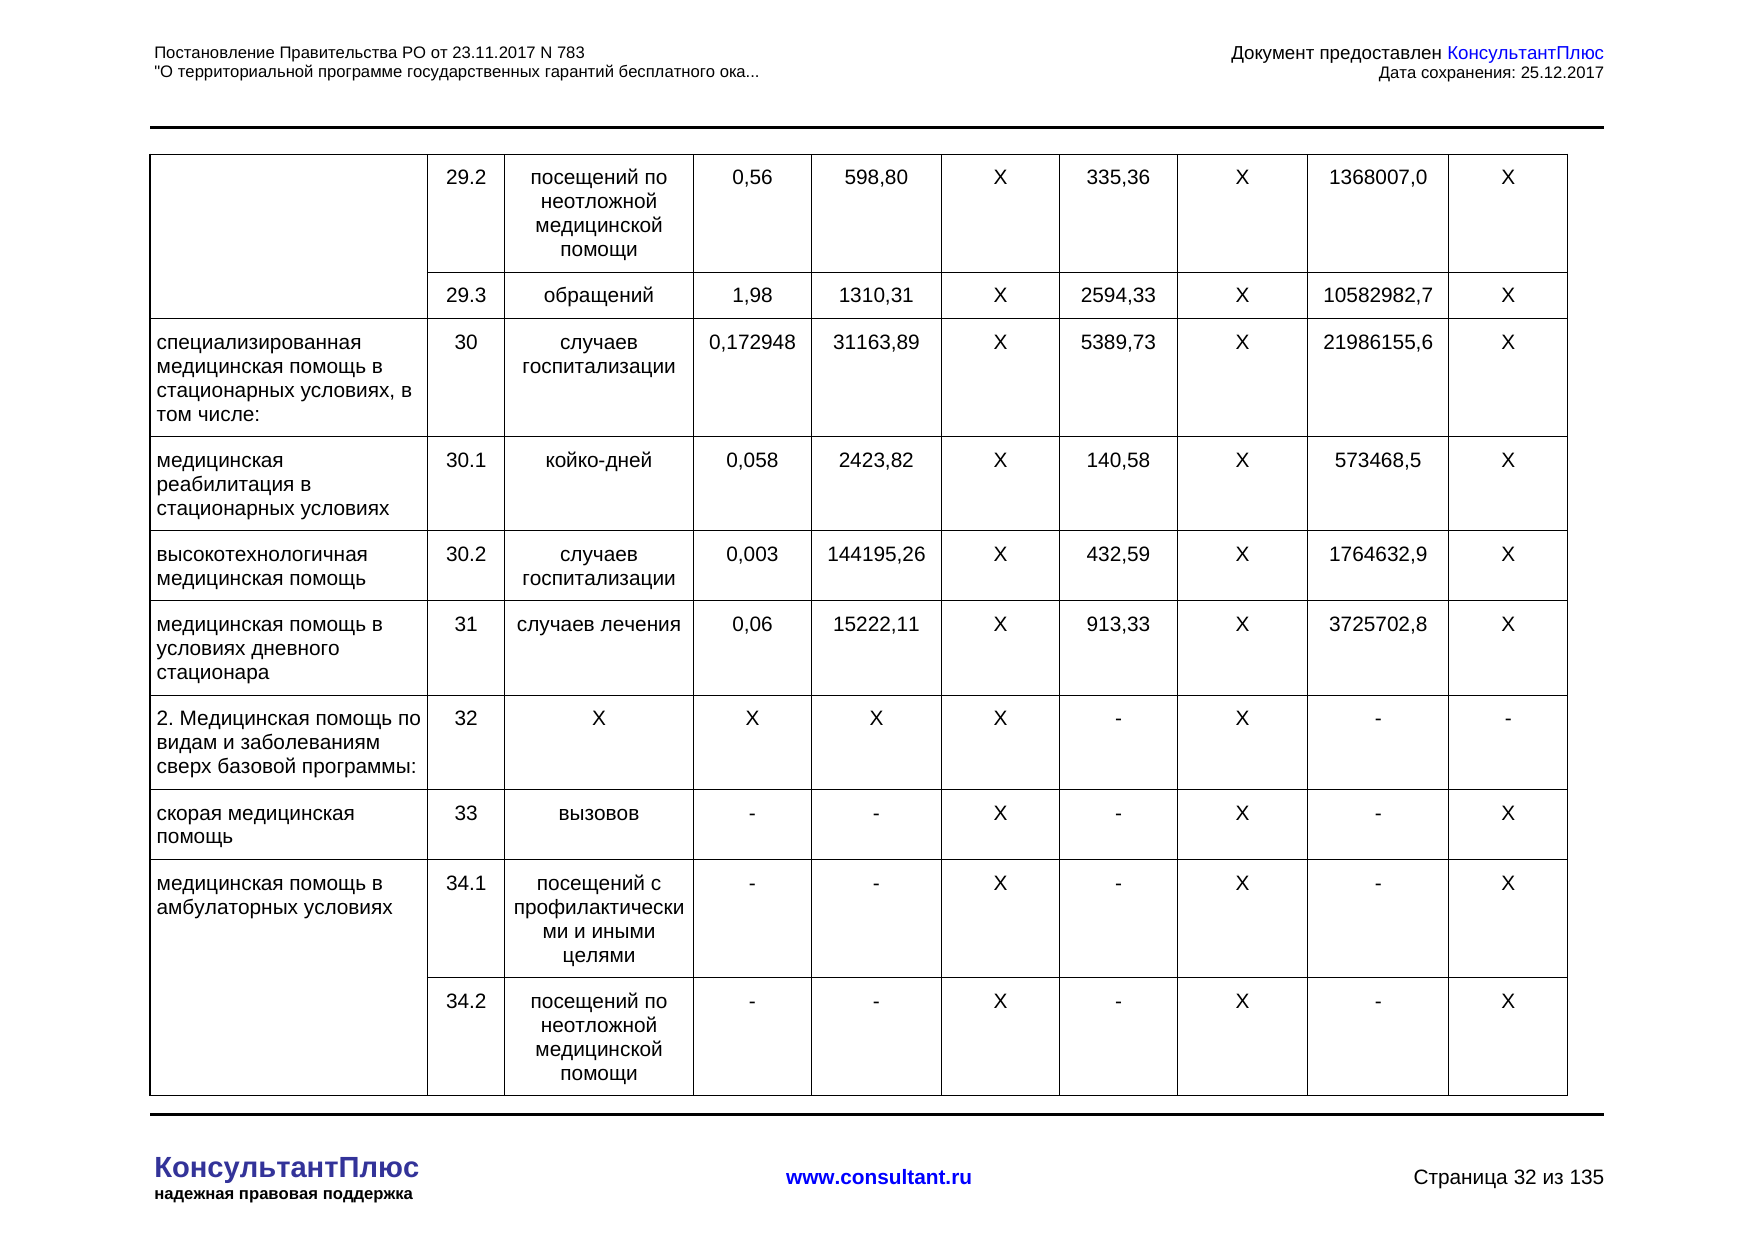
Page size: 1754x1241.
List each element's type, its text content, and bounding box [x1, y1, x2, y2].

table_cell - [1308, 860, 1448, 977]
table_cell X [1178, 860, 1307, 977]
table_cell X [1449, 790, 1567, 859]
table_cell - [694, 978, 811, 1095]
table_cell вызовов [505, 790, 693, 859]
table_cell 31 [428, 601, 504, 694]
table_cell X [942, 696, 1059, 789]
table_cell - [1308, 696, 1448, 789]
table_cell X [812, 696, 941, 789]
table_cell 32 [428, 696, 504, 789]
table_cell 30.1 [428, 437, 504, 530]
table_cell посещений по неотложной медицинской помощи [505, 155, 693, 272]
table_cell - [694, 860, 811, 977]
table_cell случаев лечения [505, 601, 693, 694]
table_cell 34.2 [428, 978, 504, 1095]
table_cell X [942, 860, 1059, 977]
table_cell X [942, 601, 1059, 694]
table_cell специализированная медицинская помощь в стационарных условиях, в том числе: [151, 319, 427, 436]
table_cell X [1449, 319, 1567, 436]
table_cell X [942, 978, 1059, 1095]
table_cell случаев госпитализации [505, 531, 693, 600]
table_cell 2423,82 [812, 437, 941, 530]
table_cell 598,80 [812, 155, 941, 272]
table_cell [151, 155, 427, 318]
table_cell X [694, 696, 811, 789]
table_cell 144195,26 [812, 531, 941, 600]
table_cell 34.1 [428, 860, 504, 977]
table_cell X [1178, 978, 1307, 1095]
table_cell скорая медицинская помощь [151, 790, 427, 859]
table_cell 1764632,9 [1308, 531, 1448, 600]
table_cell X [1449, 155, 1567, 272]
table_cell X [1449, 601, 1567, 694]
table_cell койко-дней [505, 437, 693, 530]
table_cell 913,33 [1060, 601, 1177, 694]
table_cell 15222,11 [812, 601, 941, 694]
table_cell - [1060, 790, 1177, 859]
table_cell 0,06 [694, 601, 811, 694]
table_cell 0,56 [694, 155, 811, 272]
table_cell 432,59 [1060, 531, 1177, 600]
table_cell 0,172948 [694, 319, 811, 436]
table_cell 10582982,7 [1308, 273, 1448, 318]
table_cell X [942, 790, 1059, 859]
table_cell 335,36 [1060, 155, 1177, 272]
table_cell 0,003 [694, 531, 811, 600]
table_cell - [1060, 696, 1177, 789]
table_cell - [694, 790, 811, 859]
table_cell X [1449, 860, 1567, 977]
table_cell X [942, 531, 1059, 600]
table_cell 30.2 [428, 531, 504, 600]
table_cell X [942, 437, 1059, 530]
table_cell X [1178, 319, 1307, 436]
table_cell медицинская реабилитация в стационарных условиях [151, 437, 427, 530]
table_cell медицинская помощь в амбулаторных условиях [151, 860, 427, 1095]
table_cell X [1178, 531, 1307, 600]
table_cell 3725702,8 [1308, 601, 1448, 694]
table_cell X [1449, 531, 1567, 600]
table_cell 21986155,6 [1308, 319, 1448, 436]
table_cell 573468,5 [1308, 437, 1448, 530]
table_cell 29.2 [428, 155, 504, 272]
table_cell X [1178, 696, 1307, 789]
table_cell X [1178, 273, 1307, 318]
table_cell посещений по неотложной медицинской помощи [505, 978, 693, 1095]
table_cell X [1178, 437, 1307, 530]
table_cell 2594,33 [1060, 273, 1177, 318]
table_cell случаев госпитализации [505, 319, 693, 436]
table_cell X [942, 155, 1059, 272]
table_cell - [812, 860, 941, 977]
table_cell 33 [428, 790, 504, 859]
table_cell 1310,31 [812, 273, 941, 318]
table_cell высокотехнологичная медицинская помощь [151, 531, 427, 600]
table_cell обращений [505, 273, 693, 318]
table_cell X [942, 319, 1059, 436]
table_cell - [812, 978, 941, 1095]
table_cell 0,058 [694, 437, 811, 530]
table_cell X [1178, 155, 1307, 272]
table_cell 29.3 [428, 273, 504, 318]
table_cell 140,58 [1060, 437, 1177, 530]
table_cell - [1308, 978, 1448, 1095]
table_cell - [1060, 860, 1177, 977]
table_cell 30 [428, 319, 504, 436]
table_cell 2. Медицинская помощь по видам и заболеваниям сверх базовой программы: [151, 696, 427, 789]
table_cell X [1449, 437, 1567, 530]
table_cell - [1308, 790, 1448, 859]
table_cell X [1449, 273, 1567, 318]
table_cell 1368007,0 [1308, 155, 1448, 272]
table_cell X [1178, 790, 1307, 859]
table_cell 5389,73 [1060, 319, 1177, 436]
table_cell X [1449, 978, 1567, 1095]
table_cell - [812, 790, 941, 859]
table_cell посещений с профилактическими и иными целями [505, 860, 693, 977]
table_cell Х [505, 696, 693, 789]
table_cell медицинская помощь в условиях дневного стационара [151, 601, 427, 694]
table_cell - [1449, 696, 1567, 789]
table_cell X [942, 273, 1059, 318]
table_cell X [1178, 601, 1307, 694]
table_cell 1,98 [694, 273, 811, 318]
table_cell 31163,89 [812, 319, 941, 436]
table_cell - [1060, 978, 1177, 1095]
